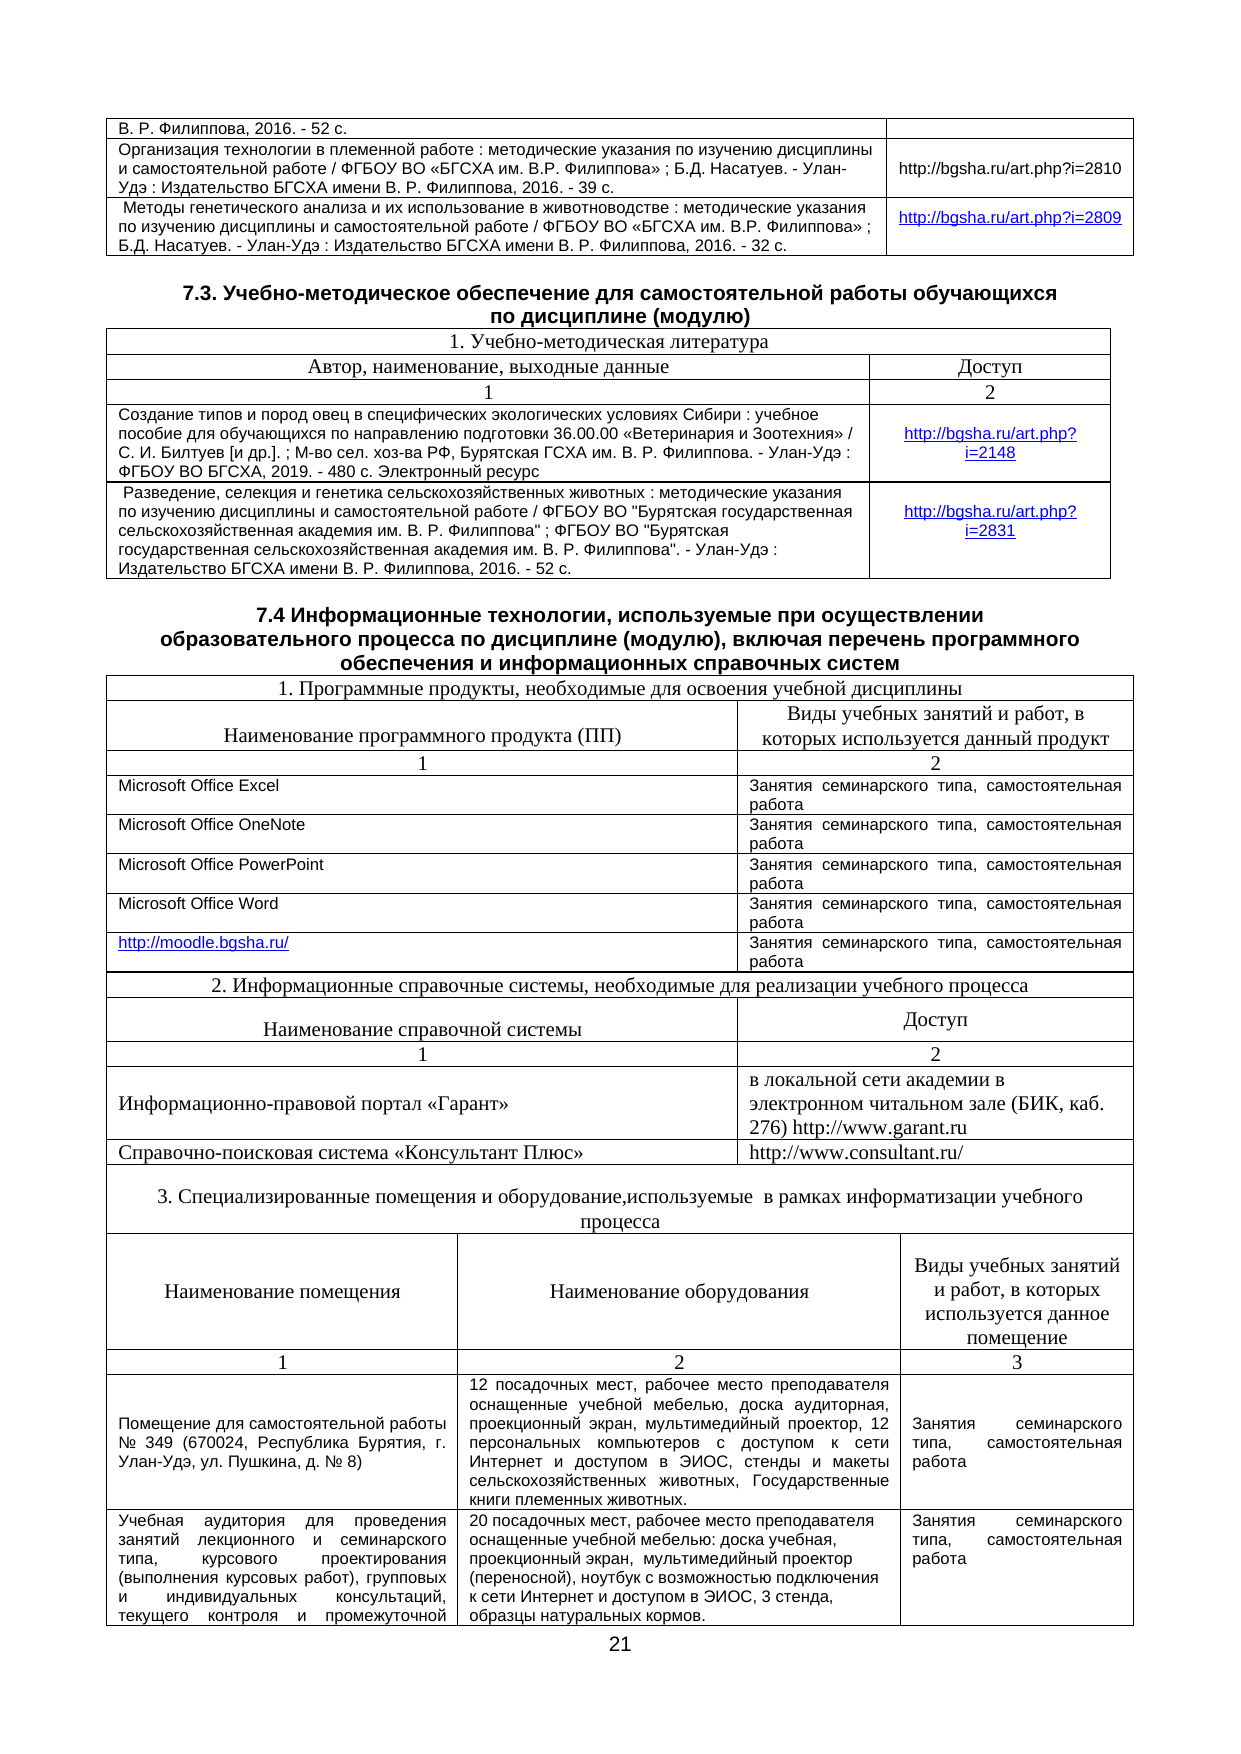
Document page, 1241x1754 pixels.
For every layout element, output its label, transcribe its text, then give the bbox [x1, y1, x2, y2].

table_cell Microsoft Office Excel [107, 776, 737, 814]
table_cell Помещение для самостоятельной работы № 349 (670024, Республика Бурятия, г. Улан-Удэ, ул. Пушкина, д. № 8) [107, 1375, 457, 1509]
table_cell [107, 1234, 457, 1349]
table_cell [107, 1067, 737, 1139]
table_cell [738, 1042, 1133, 1066]
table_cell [901, 1510, 1133, 1625]
text по дисциплине (модулю) [118, 304, 1122, 328]
table_cell Занятия семинарского типа, самостоятельная работа [738, 776, 1133, 814]
table_cell [738, 701, 1133, 749]
table_cell Занятия семинарского типа, самостоятельная работа [901, 1375, 1133, 1509]
table_header [107, 329, 1110, 353]
table_cell [107, 1350, 457, 1374]
table_cell [107, 998, 737, 1041]
table_cell [738, 751, 1133, 774]
table_cell http://bgsha.ru/art.php?i=2810 [887, 139, 1133, 197]
table_cell [107, 973, 1133, 997]
table_cell Организация технологии в племенной работе : методические указания по изучению дисциплины и самостоятельной работе / ФГБОУ ВО «БГСХА им. В.Р. Филиппова» ; Б.Д. Насатуев. - Улан-Удэ : Издательство БГСХА имени В. Р. Филиппова, 2016. - 39 с. [107, 139, 886, 197]
table_cell Занятия семинарского типа, самостоятельная работа [738, 854, 1133, 893]
table_cell Методы генетического анализа и их использование в животноводстве : методические указания по изучению дисциплины и самостоятельной работе / ФГБОУ ВО «БГСХА им. В.Р. Филиппова» ; Б.Д. Насатуев. - Улан-Удэ : Издательство БГСХА имени В. Р. Филиппова, 2016. - 32 с. [107, 198, 886, 255]
table_cell http://bgsha.ru/art.php?i=2148 [870, 405, 1110, 481]
table_cell Занятия семинарского типа, самостоятельная работа [738, 815, 1133, 853]
text 7.3. Учебно-методическое обеспечение для самостоятельной работы обучающихся [118, 280, 1122, 304]
table_cell [738, 998, 1133, 1041]
table_cell Microsoft Office OneNote [107, 815, 737, 853]
table_cell [107, 1140, 737, 1164]
table_cell [738, 1140, 1133, 1164]
text 7.4 Информационные технологии, используемые при осуществлении [118, 603, 1122, 627]
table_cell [887, 119, 1133, 138]
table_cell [458, 1510, 900, 1625]
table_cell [107, 1510, 457, 1625]
table_cell 12 посадочных мест, рабочее место преподавателя оснащенные учебной мебелью, доска аудиторная, проекционный экран, мультимедийный проектор, 12 персональных компьютеров с доступом к сети Интернет и доступом в ЭИОС, стенды и макеты сельскохозяйственных животных, Государственные книги племенных животных. [458, 1375, 900, 1509]
table_cell [901, 1350, 1133, 1374]
table_cell [870, 380, 1110, 404]
table_cell http://bgsha.ru/art.php?i=2831 [870, 483, 1110, 578]
table_cell [901, 1234, 1133, 1349]
table_cell http://moodle.bgsha.ru/ [107, 933, 737, 971]
table_cell http://bgsha.ru/art.php?i=2809 [887, 198, 1133, 255]
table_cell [107, 119, 886, 138]
table_cell [870, 355, 1110, 378]
table_cell [107, 355, 869, 378]
table_cell Занятия семинарского типа, самостоятельная работа [738, 933, 1133, 971]
table_cell [738, 1067, 1133, 1139]
table_cell [107, 380, 869, 404]
table_cell Занятия семинарского типа, самостоятельная работа [738, 894, 1133, 932]
table_cell [458, 1234, 900, 1349]
table_cell [107, 1042, 737, 1066]
text образовательного процесса по дисциплине (модулю), включая перечень программного обеспечения и информационных справочных систем [118, 627, 1122, 675]
table_header [107, 676, 1133, 700]
table_cell [107, 701, 737, 749]
table_cell Microsoft Office Word [107, 894, 737, 932]
table_cell [458, 1350, 900, 1374]
table_cell [107, 751, 737, 774]
table_cell [107, 1165, 1133, 1233]
table_cell Microsoft Office PowerPoint [107, 854, 737, 893]
